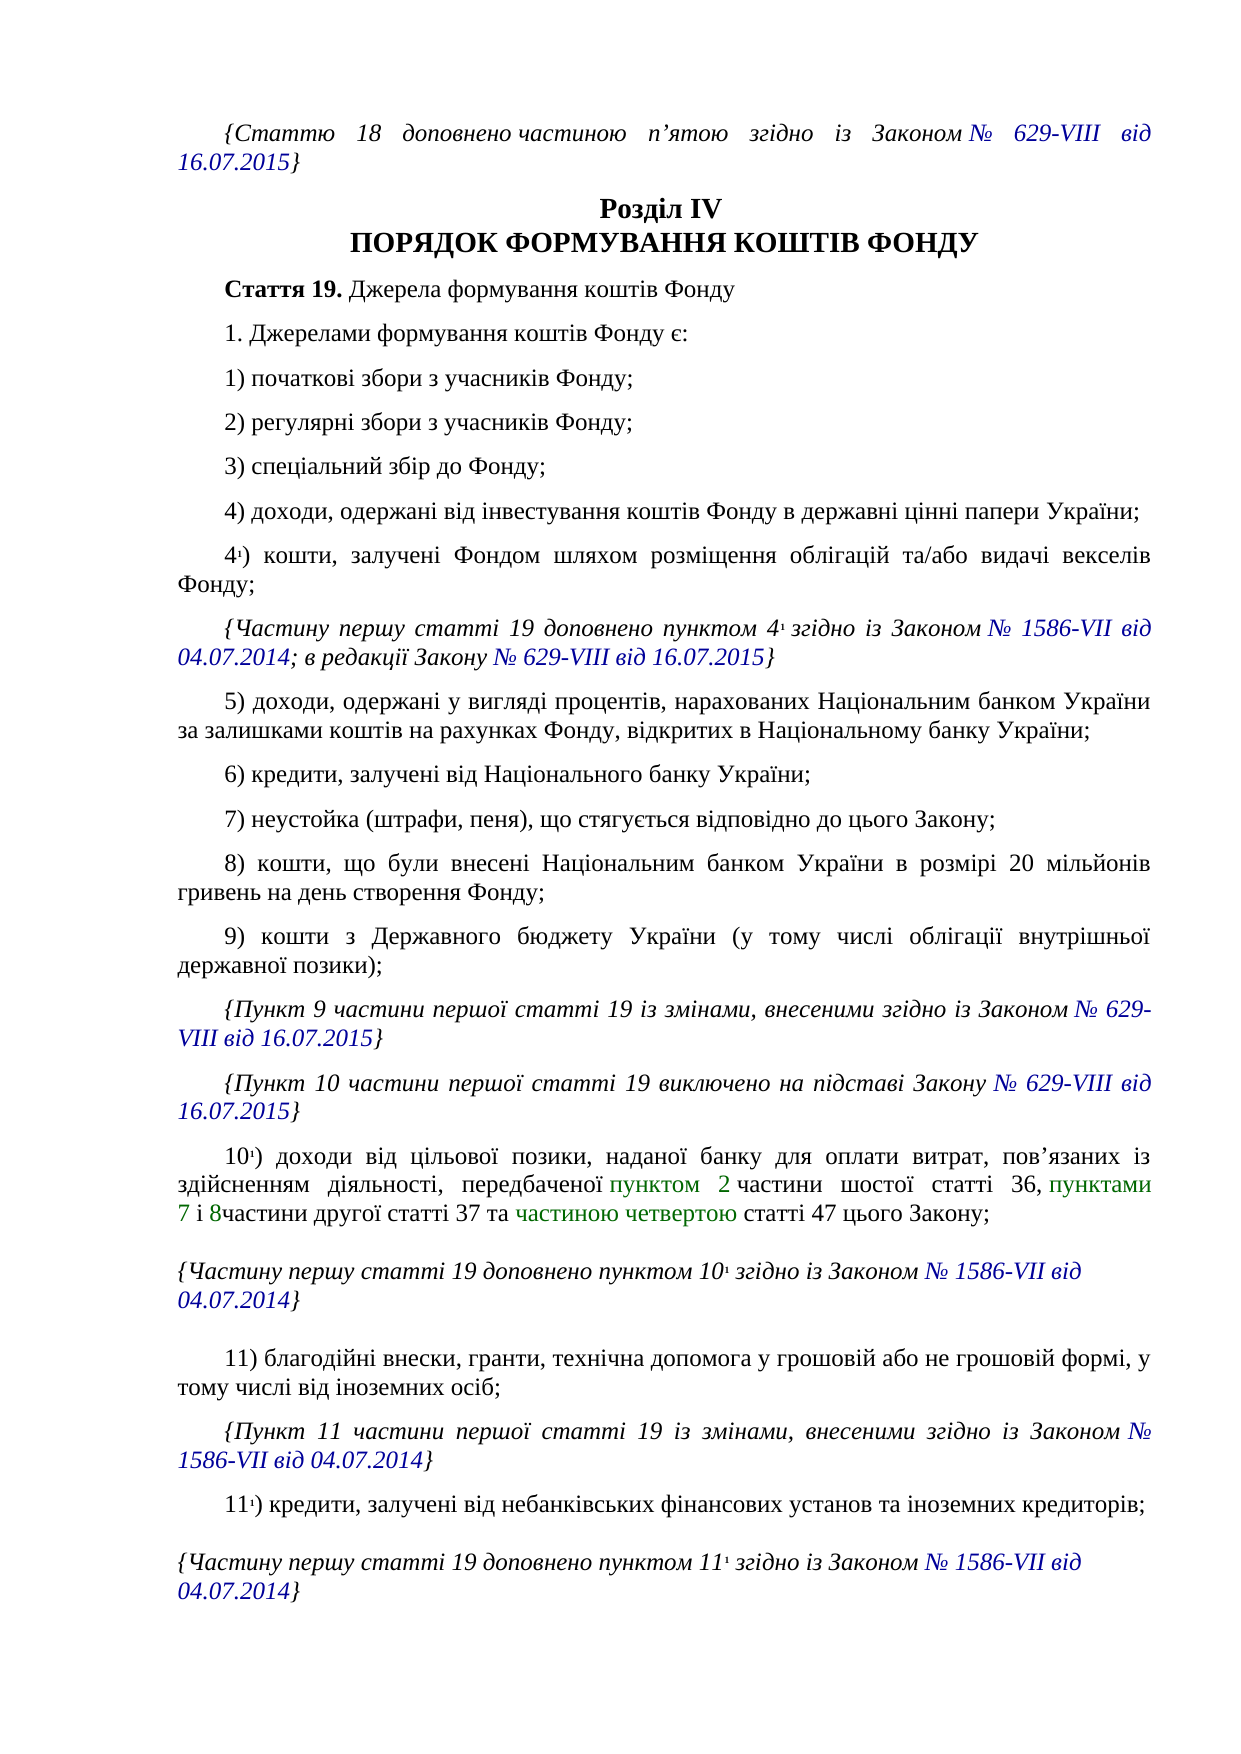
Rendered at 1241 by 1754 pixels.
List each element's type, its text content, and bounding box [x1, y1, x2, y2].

text 2) регулярні збори з учасників Фонду; [177, 407, 1152, 436]
text 4) доходи, одержані від інвестування коштів Фонду в державні цінні папери України; [177, 496, 1152, 524]
text 5) доходи, одержані у вигляді процентів, нарахованих Національним банком України за залишками коштів на рахунках Фонду, відкритих в Національному банку України; [177, 686, 1152, 744]
text 11-1) кредити, залучені від небанківських фінансових установ та іноземних кредиторів; [177, 1489, 1152, 1518]
text 4-1) кошти, залучені Фондом шляхом розміщення облігацій та/або видачі векселів Фонду; [177, 540, 1152, 598]
text {Пункт 11 частини першої статті 19 із змінами, внесеними згідно із Законом № 1586-VII від 04.07.2014} [177, 1416, 1152, 1473]
text 8) кошти, що були внесені Національним банком України в розмірі 20 мільйонів гривень на день створення Фонду; [177, 848, 1152, 906]
text 7) неустойка (штрафи, пеня), що стягується відповідно до цього Закону; [177, 804, 1152, 833]
text {Частину першу статті 19 доповнено пунктом 11-1 згідно із Законом № 1586-VII від 04.07.2014} [177, 1547, 1152, 1604]
text {Частину першу статті 19 доповнено пунктом 4-1 згідно із Законом № 1586-VII від 04.07.2014; в редакції Закону № 629-VIII від 16.07.2015} [177, 613, 1152, 671]
text 1) початкові збори з учасників Фонду; [177, 363, 1152, 391]
text 1. Джерелами формування коштів Фонду є: [177, 318, 1152, 347]
text {Частину першу статті 19 доповнено пунктом 10-1 згідно із Законом № 1586-VII від 04.07.2014} [177, 1256, 1152, 1314]
text Стаття 19. Джерела формування коштів Фонду [177, 274, 1152, 303]
text 6) кредити, залучені від Національного банку України; [177, 759, 1152, 788]
text 10-1) доходи від цільової позики, наданої банку для оплати витрат, пов’язаних із здійсненням діяльності, передбаченої пунктом 2 частини шостої статті 36, пунктами 7 і 8частини другої статті 37 та частиною четвертою статті 47 цього Закону; [177, 1141, 1152, 1227]
text {Пункт 9 частини першої статті 19 із змінами, внесеними згідно із Законом № 629-VIII від 16.07.2015} [177, 994, 1152, 1052]
text {Пункт 10 частини першої статті 19 виключено на підставі Закону № 629-VIII від 16.07.2015} [177, 1068, 1152, 1125]
text {Статтю 18 доповнено частиною п’ятою згідно із Законом № 629-VIII від 16.07.2015} [177, 118, 1152, 176]
text 3) спеціальний збір до Фонду; [177, 451, 1152, 480]
text 11) благодійні внески, гранти, технічна допомога у грошовій або не грошовій формі, у тому числі від іноземних осіб; [177, 1343, 1152, 1400]
text 9) кошти з Державного бюджету України (у тому числі облігації внутрішньої державної позики); [177, 921, 1152, 979]
text Розділ IV ПОРЯДОК ФОРМУВАННЯ КОШТІВ ФОНДУ [224, 191, 1105, 258]
